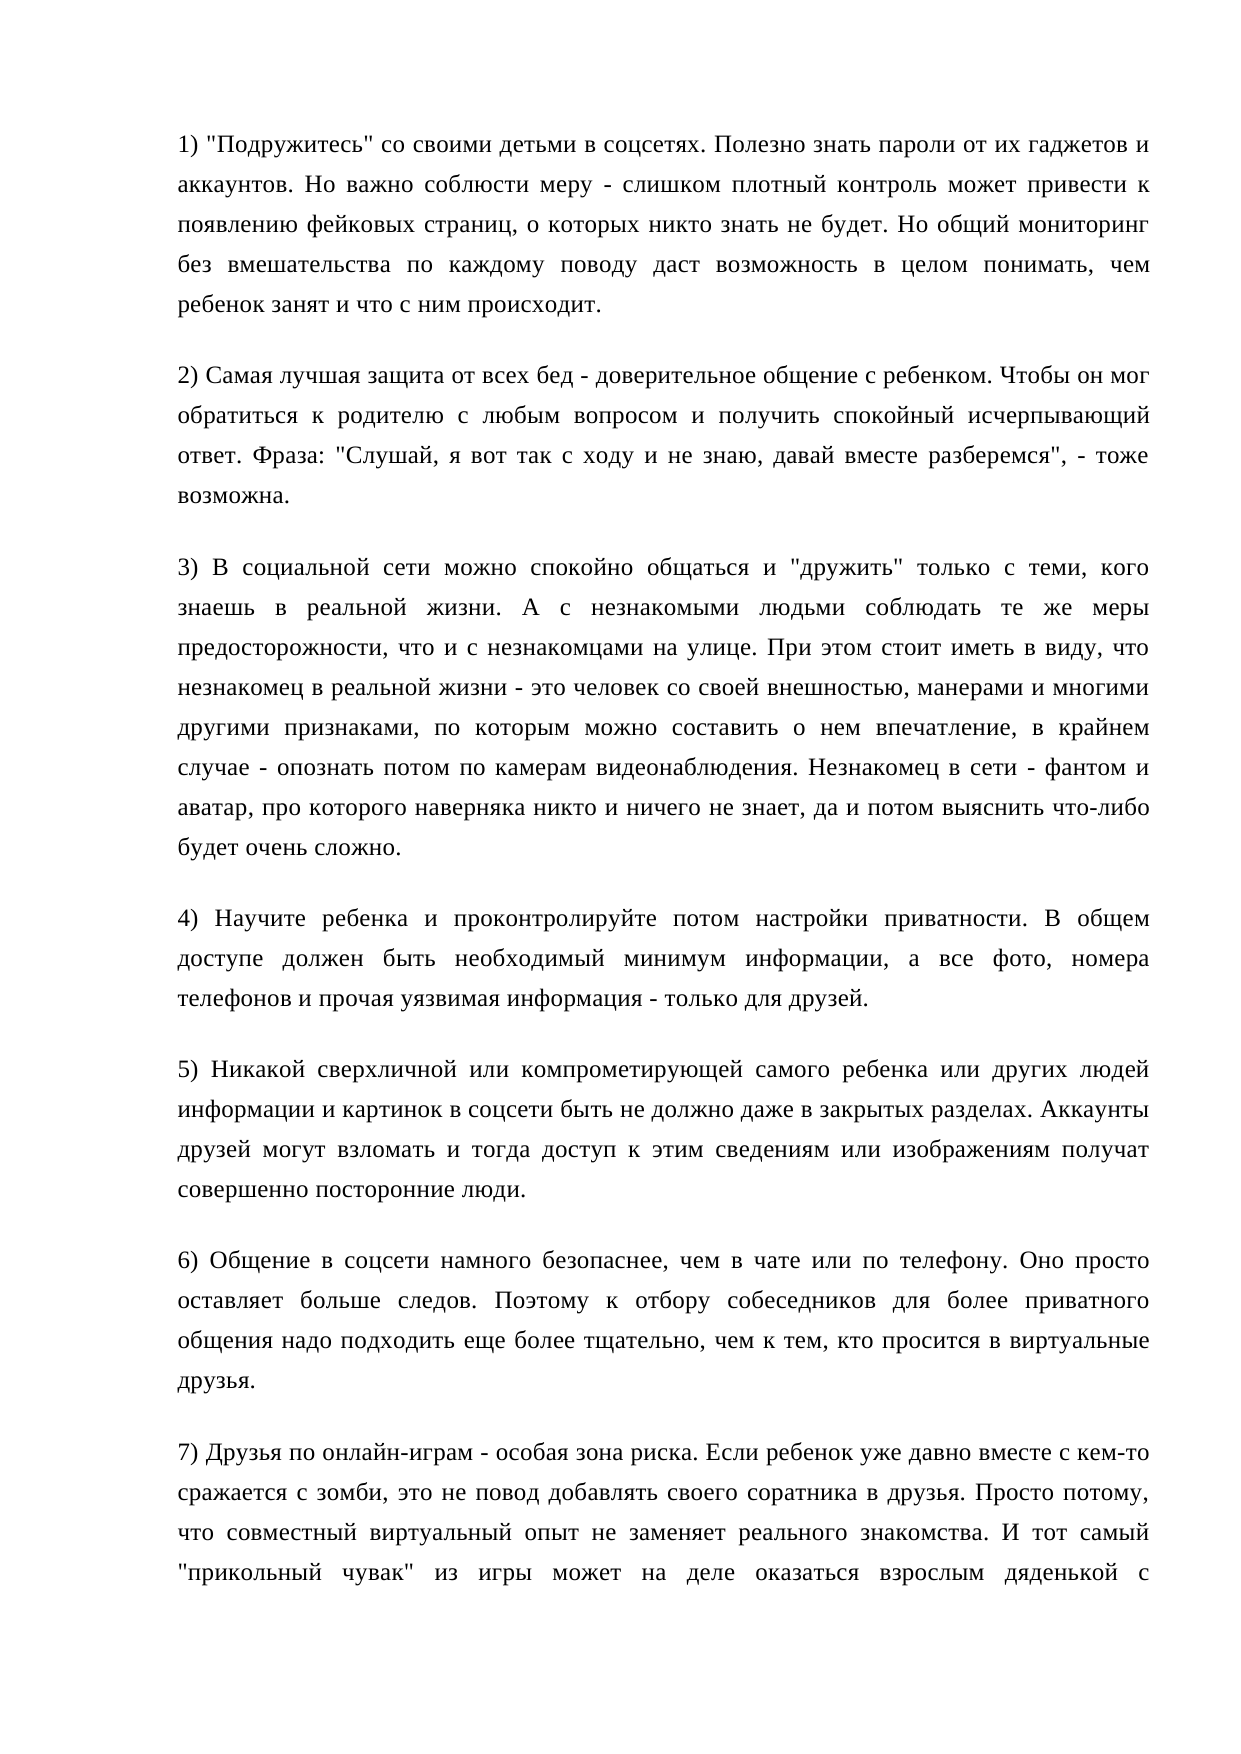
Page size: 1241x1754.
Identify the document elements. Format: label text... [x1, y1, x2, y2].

text 6) Общение в соцсети намного безопаснее, чем в чате или по телефону. Оно просто оставляет больше следов. Поэтому к отбору собеседников для более приватного общения надо подходить еще более тщательно, чем к тем, кто просится в виртуальные друзья. [177, 1234, 1152, 1394]
text 5) Никакой сверхличной или компрометирующей самого ребенка или других людей информации и картинок в соцсети быть не должно даже в закрытых разделах. Аккаунты друзей могут взломать и тогда доступ к этим сведениям или изображениям получат совершенно посторонние люди. [177, 1043, 1152, 1203]
text 1) "Подружитесь" со своими детьми в соцсетях. Полезно знать пароли от их гаджетов и аккаунтов. Но важно соблюсти меру - слишком плотный контроль может привести к появлению фейковых страниц, о которых никто знать не будет. Но общий мониторинг без вмешательства по каждому поводу даст возможность в целом понимать, чем ребенок занят и что с ним происходит. [177, 118, 1152, 318]
text 3) В социальной сети можно спокойно общаться и "дружить" только с теми, кого знаешь в реальной жизни. А с незнакомыми людьми соблюдать те же меры предосторожности, что и с незнакомцами на улице. При этом стоит иметь в виду, что незнакомец в реальной жизни - это человек со своей внешностью, манерами и многими другими признаками, по которым можно составить о нем впечатление, в крайнем случае - опознать потом по камерам видеонаблюдения. Незнакомец в сети - фантом и аватар, про которого наверняка никто и ничего не знает, да и потом выяснить что-либо будет очень сложно. [177, 541, 1152, 861]
text 2) Самая лучшая защита от всех бед - доверительное общение с ребенком. Чтобы он мог обратиться к родителю с любым вопросом и получить спокойный исчерпывающий ответ. Фраза: "Слушай, я вот так с ходу и не знаю, давай вместе разберемся", - тоже возможна. [177, 349, 1152, 509]
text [177, 1426, 1152, 1586]
text 4) Научите ребенка и проконтролируйте потом настройки приватности. В общем доступе должен быть необходимый минимум информации, а все фото, номера телефонов и прочая уязвимая информация - только для друзей. [177, 892, 1152, 1012]
